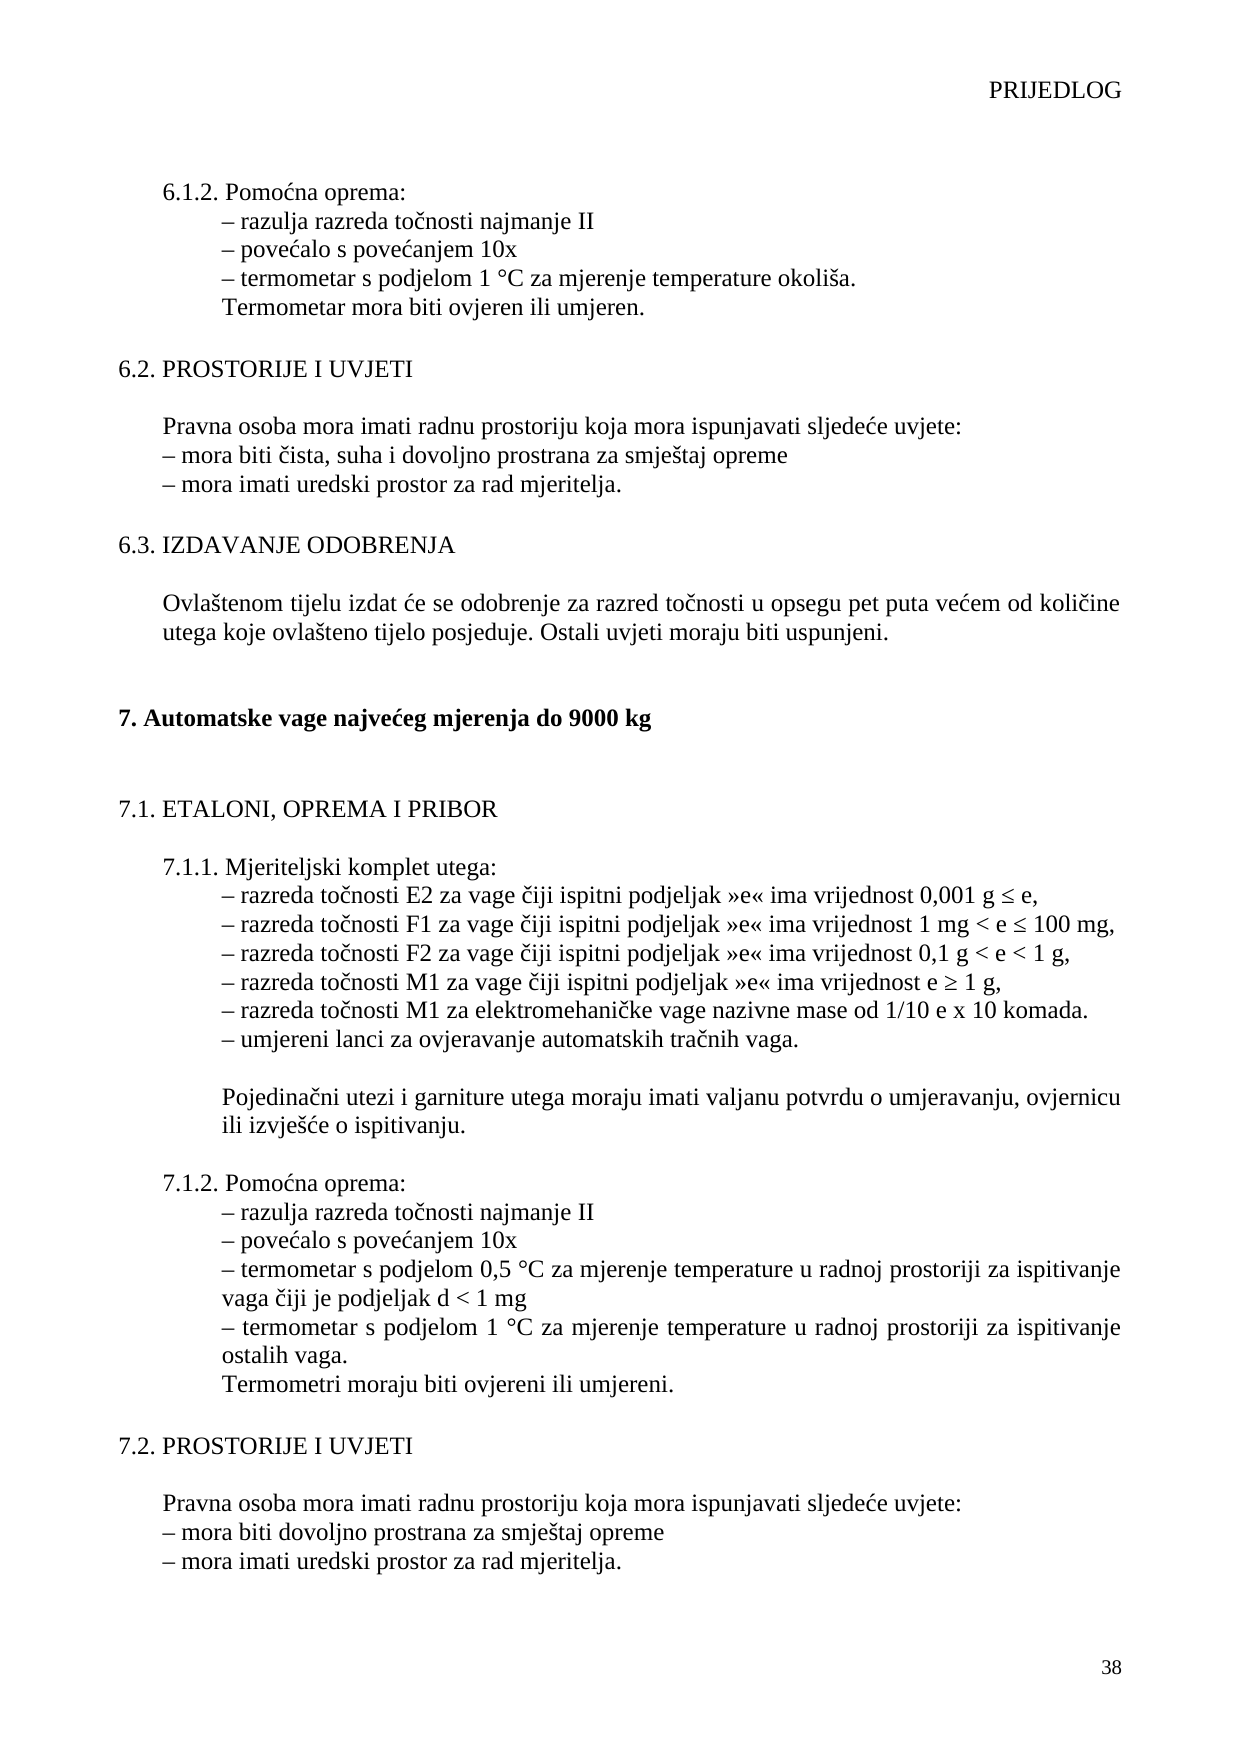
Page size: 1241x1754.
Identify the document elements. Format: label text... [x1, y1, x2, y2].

subtitle 6.3. IZDAVANJE ODOBRENJA [118, 530, 1122, 559]
text – razulja razreda točnosti najmanje II [222, 1197, 1122, 1225]
text – razreda točnosti F2 za vage čiji ispitni podjeljak »e« ima vrijednost 0,1 g < e < 1 g, [222, 938, 1122, 967]
text – termometar s podjelom 1 °C za mjerenje temperature okoliša. [222, 263, 1122, 292]
text – mora biti čista, suha i dovoljno prostrana za smještaj opreme [162, 440, 1122, 469]
text – razreda točnosti M1 za elektromehaničke vage nazivne mase od 1/10 e x 10 komada. [222, 995, 1122, 1024]
text – termometar s podjelom 0,5 °C za mjerenje temperature u radnoj prostoriji za ispitivanje vaga čiji je podjeljak d < 1 mg [222, 1254, 1122, 1312]
text Pojedinačni utezi i garniture utega moraju imati valjanu potvrdu o umjeravanju, ovjernicu ili izvješće o ispitivanju. [222, 1082, 1122, 1139]
text – mora imati uredski prostor za rad mjeritelja. [162, 1546, 1122, 1574]
subtitle 7. Automatske vage najvećeg mjerenja do 9000 kg [118, 703, 1122, 732]
text – razreda točnosti E2 za vage čiji ispitni podjeljak »e« ima vrijednost 0,001 g ≤ e, [222, 880, 1122, 909]
subtitle 6.2. PROSTORIJE I UVJETI [118, 354, 1122, 382]
text – povećalo s povećanjem 10x [222, 234, 1122, 263]
subtitle 7.2. PROSTORIJE I UVJETI [118, 1431, 1122, 1459]
text Termometri moraju biti ovjereni ili umjereni. [222, 1369, 1122, 1398]
subtitle 7.1. ETALONI, OPREMA I PRIBOR [118, 794, 1122, 823]
text Pravna osoba mora imati radnu prostoriju koja mora ispunjavati sljedeće uvjete: [162, 1488, 1122, 1517]
text – povećalo s povećanjem 10x [222, 1225, 1122, 1254]
text – razulja razreda točnosti najmanje II [222, 206, 1122, 234]
text – razreda točnosti M1 za vage čiji ispitni podjeljak »e« ima vrijednost e ≥ 1 g, [222, 967, 1122, 995]
text Pravna osoba mora imati radnu prostoriju koja mora ispunjavati sljedeće uvjete: [162, 411, 1122, 440]
text Ovlaštenom tijelu izdat će se odobrenje za razred točnosti u opsegu pet puta većem od količine utega koje ovlašteno tijelo posjeduje. Ostali uvjeti moraju biti uspunjeni. [162, 588, 1122, 645]
text Termometar mora biti ovjeren ili umjeren. [222, 292, 1122, 321]
text 7.1.1. Mjeriteljski komplet utega: [162, 852, 1122, 880]
text 6.1.2. Pomoćna oprema: [162, 177, 1122, 206]
text – umjereni lanci za ovjeravanje automatskih tračnih vaga. [222, 1024, 1122, 1053]
text 7.1.2. Pomoćna oprema: [162, 1168, 1122, 1197]
text – razreda točnosti F1 za vage čiji ispitni podjeljak »e« ima vrijednost 1 mg < e ≤ 100 mg, [222, 909, 1122, 938]
text – termometar s podjelom 1 °C za mjerenje temperature u radnoj prostoriji za ispitivanje ostalih vaga. [222, 1312, 1122, 1369]
text – mora imati uredski prostor za rad mjeritelja. [162, 469, 1122, 497]
text – mora biti dovoljno prostrana za smještaj opreme [162, 1517, 1122, 1546]
